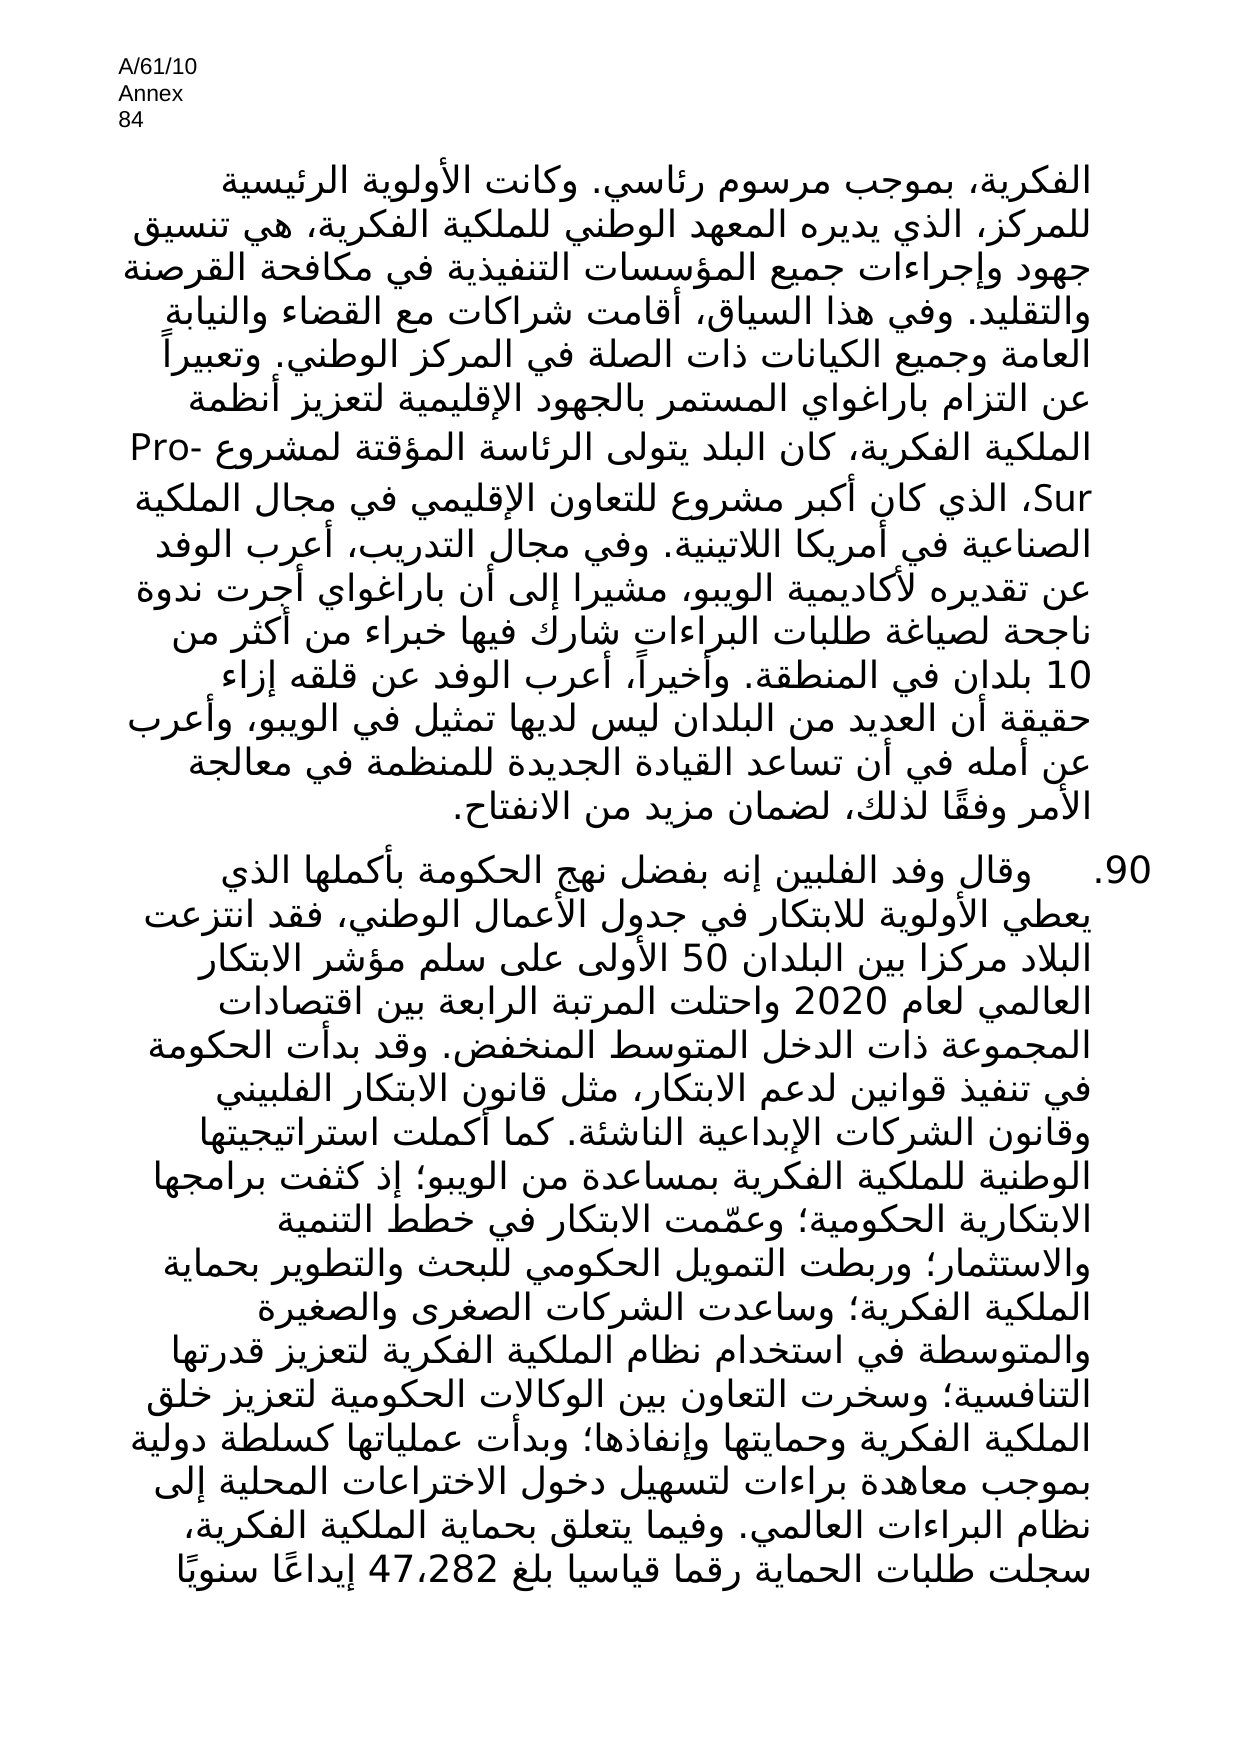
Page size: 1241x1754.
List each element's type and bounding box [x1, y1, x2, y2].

text [118, 158, 1092, 828]
text [118, 849, 1092, 1591]
